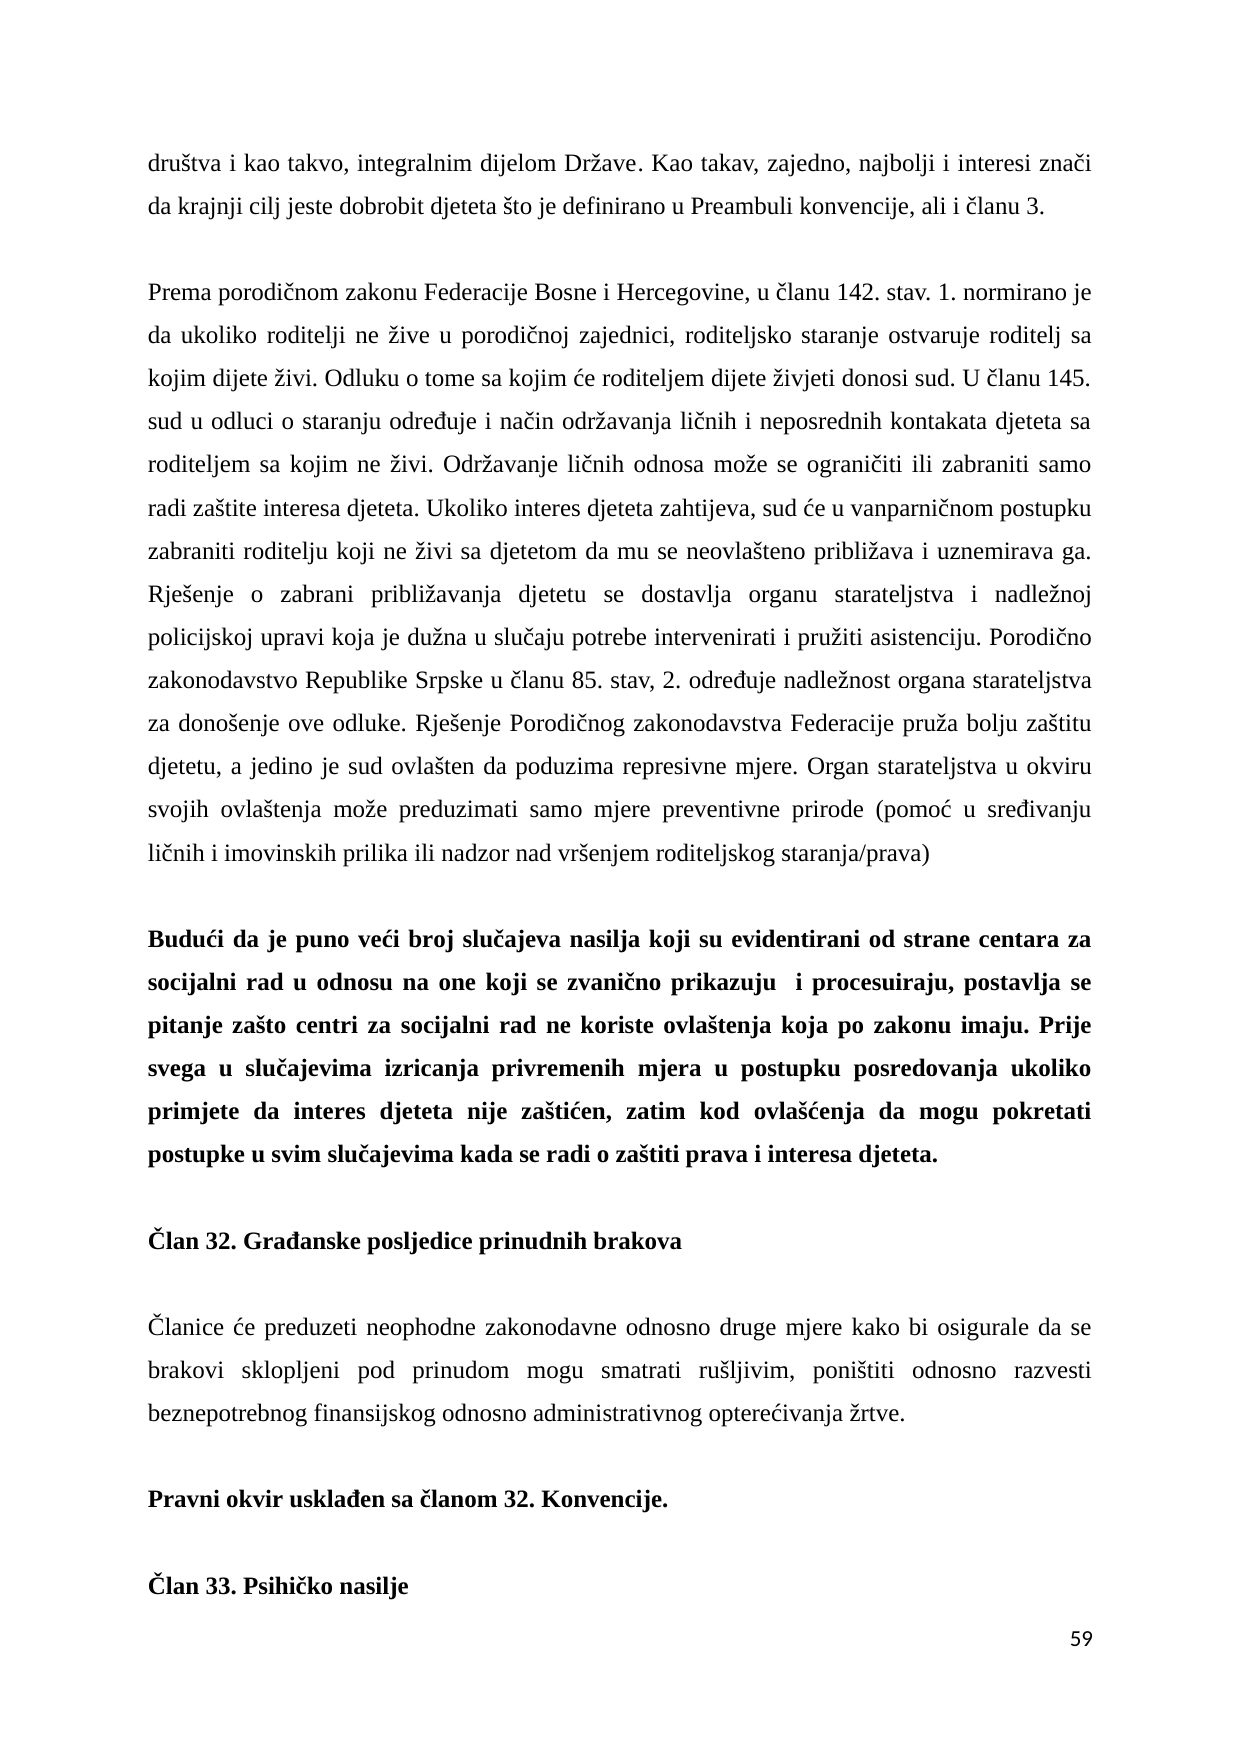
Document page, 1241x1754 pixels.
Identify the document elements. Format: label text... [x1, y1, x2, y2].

text Budući da je puno veći broj slučajeva nasilja koji su evidentirani od strane centara za socijalni rad u odnosu na one koji se zvanično prikazuju i procesuiraju, postavlja se pitanje zašto centri za socijalni rad ne koriste ovlaštenja koja po zakonu imaju. Prije svega u slučajevima izricanja privremenih mjera u postupku posredovanja ukoliko primjete da interes djeteta nije zaštićen, zatim kod ovlašćenja da mogu pokretati postupke u svim slučajevima kada se radi o zaštiti prava i interesa djeteta. [148, 924, 1093, 1168]
text Prema porodičnom zakonu Federacije Bosne i Hercegovine, u članu 142. stav. 1. normirano je da ukoliko roditelji ne žive u porodičnoj zajednici, roditeljsko staranje ostvaruje roditelj sa kojim dijete živi. Odluku o tome sa kojim će roditeljem dijete živjeti donosi sud. U članu 145. sud u odluci o staranju određuje i način održavanja ličnih i neposrednih kontakata djeteta sa roditeljem sa kojim ne živi. Održavanje ličnih odnosa može se ograničiti ili zabraniti samo radi zaštite interesa djeteta. Ukoliko interes djeteta zahtijeva, sud će u vanparničnom postupku zabraniti roditelju koji ne živi sa djetetom da mu se neovlašteno približava i uznemirava ga. Rješenje o zabrani približavanja djetetu se dostavlja organu starateljstva i nadležnoj policijskoj upravi koja je dužna u slučaju potrebe intervenirati i pružiti asistenciju. Porodično zakonodavstvo Republike Srpske u članu 85. stav, 2. određuje nadležnost organa starateljstva za donošenje ove odluke. Rješenje Porodičnog zakonodavstva Federacije pruža bolju zaštitu djetetu, a jedino je sud ovlašten da poduzima represivne mjere. Organ starateljstva u okviru svojih ovlaštenja može preduzimati samo mjere preventivne prirode (pomoć u sređivanju ličnih i imovinskih prilika ili nadzor nad vršenjem roditeljskog staranja/prava) [148, 277, 1093, 866]
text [148, 148, 1093, 219]
text Član 33. Psihičko nasilje [148, 1571, 1093, 1599]
text Član 32. Građanske posljedice prinudnih brakova [148, 1226, 1093, 1254]
text Pravni okvir usklađen sa članom 32. Konvencije. [148, 1484, 1093, 1513]
text Članice će preduzeti neophodne zakonodavne odnosno druge mjere kako bi osigurale da se brakovi sklopljeni pod prinudom mogu smatrati rušljivim, poništiti odnosno razvesti beznepotrebnog finansijskog odnosno administrativnog opterećivanja žrtve. [148, 1312, 1093, 1427]
